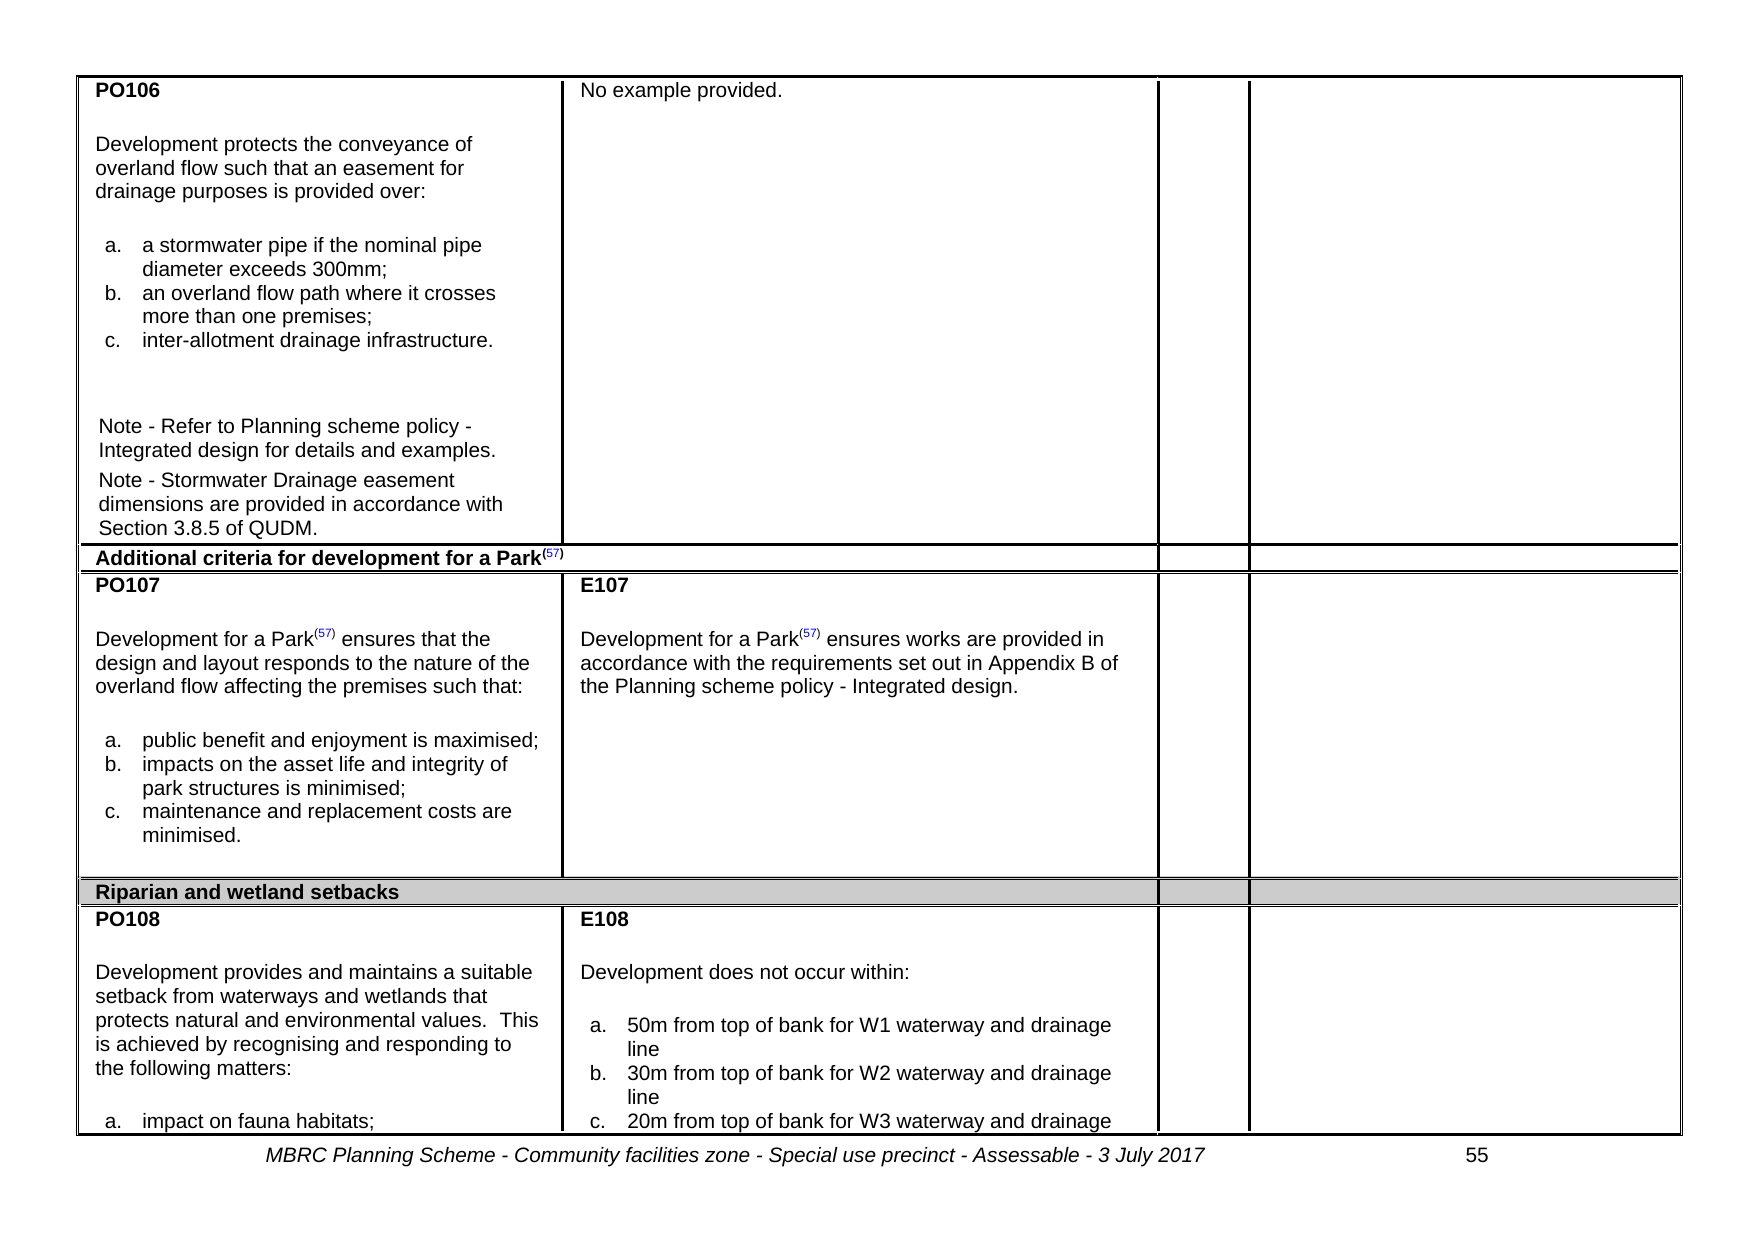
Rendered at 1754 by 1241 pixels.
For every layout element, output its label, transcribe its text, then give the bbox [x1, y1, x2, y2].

table_cell No example provided. [562, 77, 1158, 543]
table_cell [562, 907, 1158, 1133]
table_cell [1251, 570, 1680, 876]
table_cell [1249, 904, 1681, 1133]
table_cell PO106 Development protects the conveyance of overland flow such that an easement for drainage purposes is provided over: a stormwater pipe if the nominal pipe diameter exceeds 300mm; an overland flow path where it crosses more than one premises; inter-allotment drainage infrastructure. [79, 78, 562, 543]
table_cell Additional criteria for development for a Park(57) [77, 543, 1157, 570]
table_cell [1158, 907, 1249, 1133]
table_cell [1158, 78, 1249, 543]
table_cell [1160, 880, 1248, 904]
table_cell [1249, 78, 1680, 543]
table_cell E107 Development for a Park(57) ensures works are provided in accordance with the requirements set out in Appendix B of the Planning scheme policy - Integrated design. [564, 574, 1157, 876]
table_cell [77, 904, 562, 1133]
table_cell Riparian and wetland setbacks [79, 876, 1157, 904]
table_cell [1160, 546, 1248, 570]
table_cell [1251, 876, 1680, 904]
table_cell PO107 Development for a Park(57) ensures that the design and layout responds to the nature of the overland flow affecting the premises such that: public benefit and enjoyment is maximised; impacts on the asset life and integrity of park structures is minimised; maintenance and replacement costs are minimised. [79, 570, 561, 876]
table_cell [1160, 574, 1248, 876]
table_cell [1251, 543, 1681, 570]
